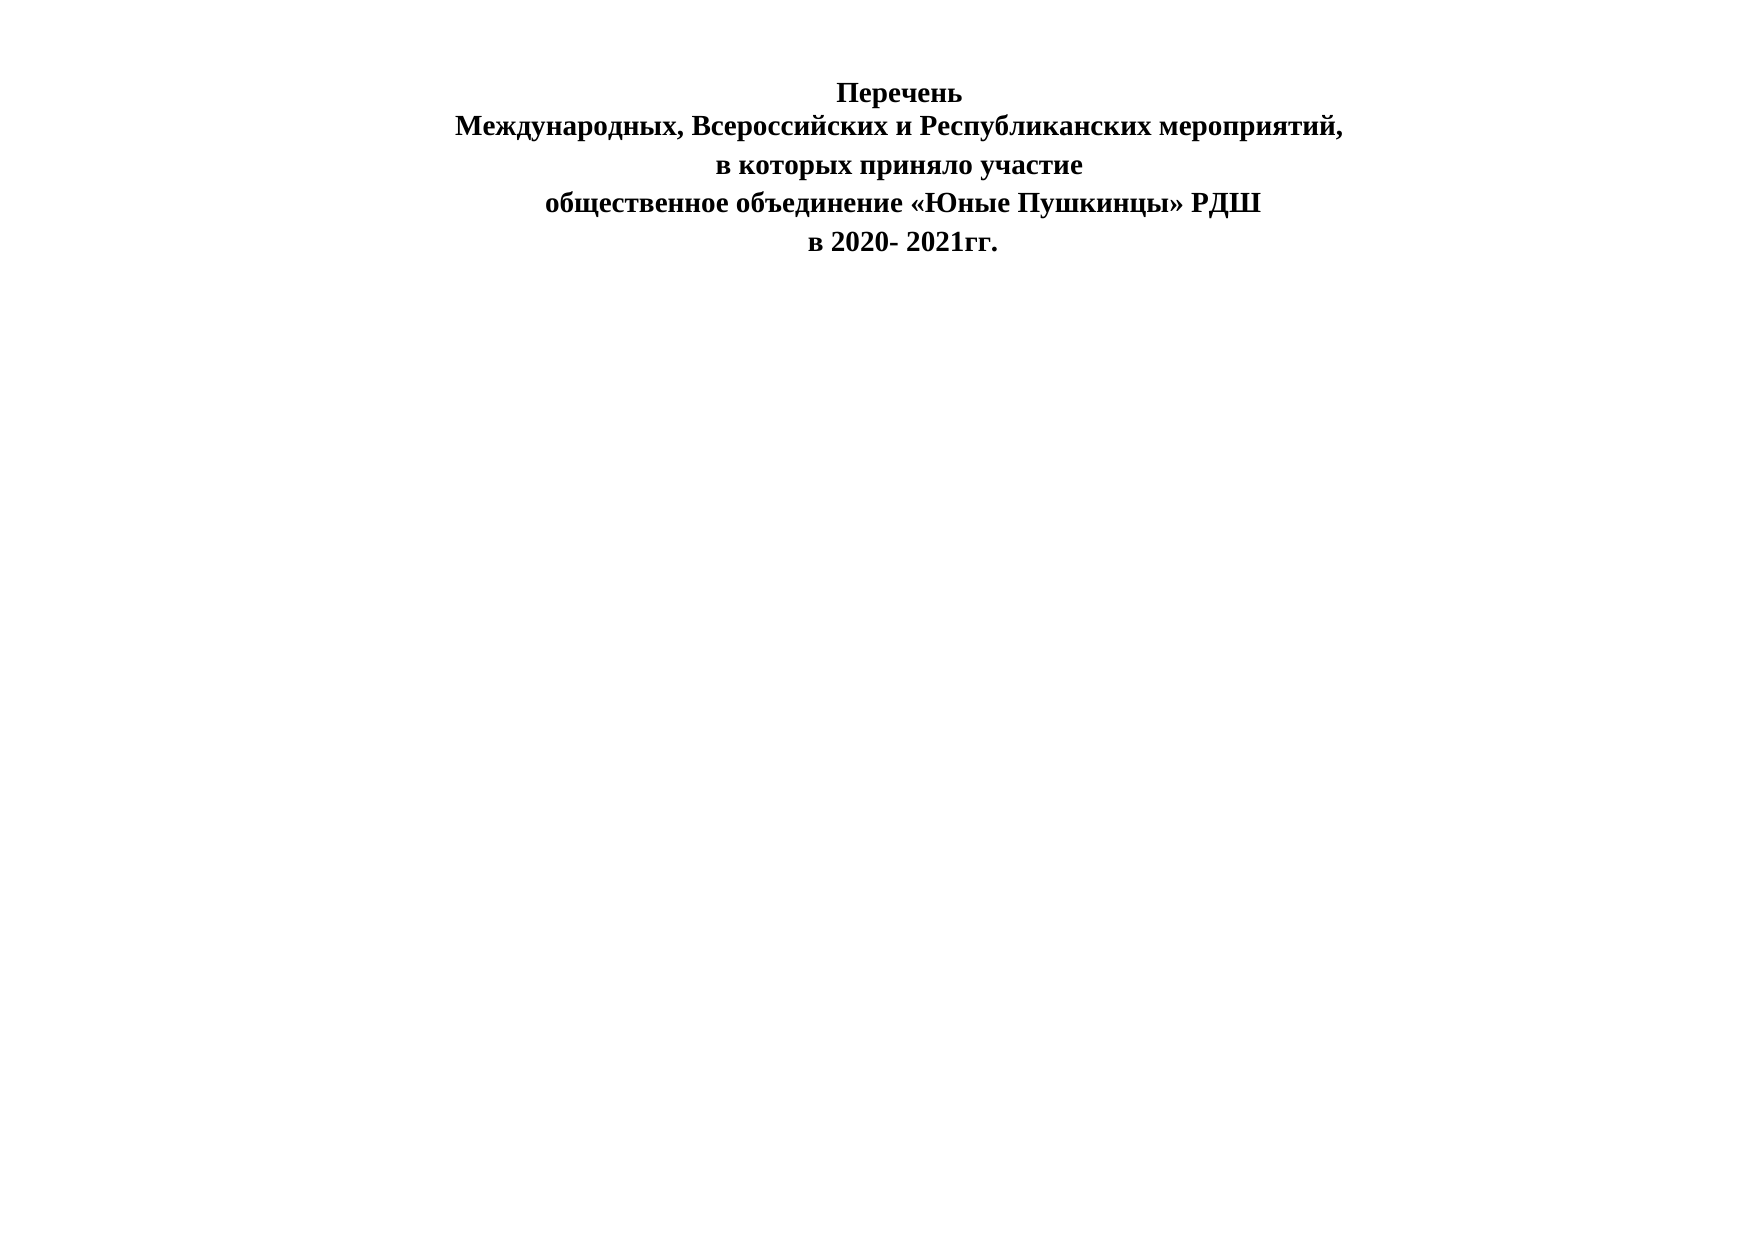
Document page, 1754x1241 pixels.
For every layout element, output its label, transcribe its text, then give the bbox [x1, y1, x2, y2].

text в которых приняло участие [75, 147, 1679, 181]
text Международных, Всероссийских и Республиканских мероприятий, [75, 108, 1679, 142]
text в 2020- 2021гг. [75, 224, 1679, 258]
text общественное объединение «Юные Пушкинцы» РДШ [75, 186, 1679, 219]
text Перечень [75, 75, 1679, 108]
